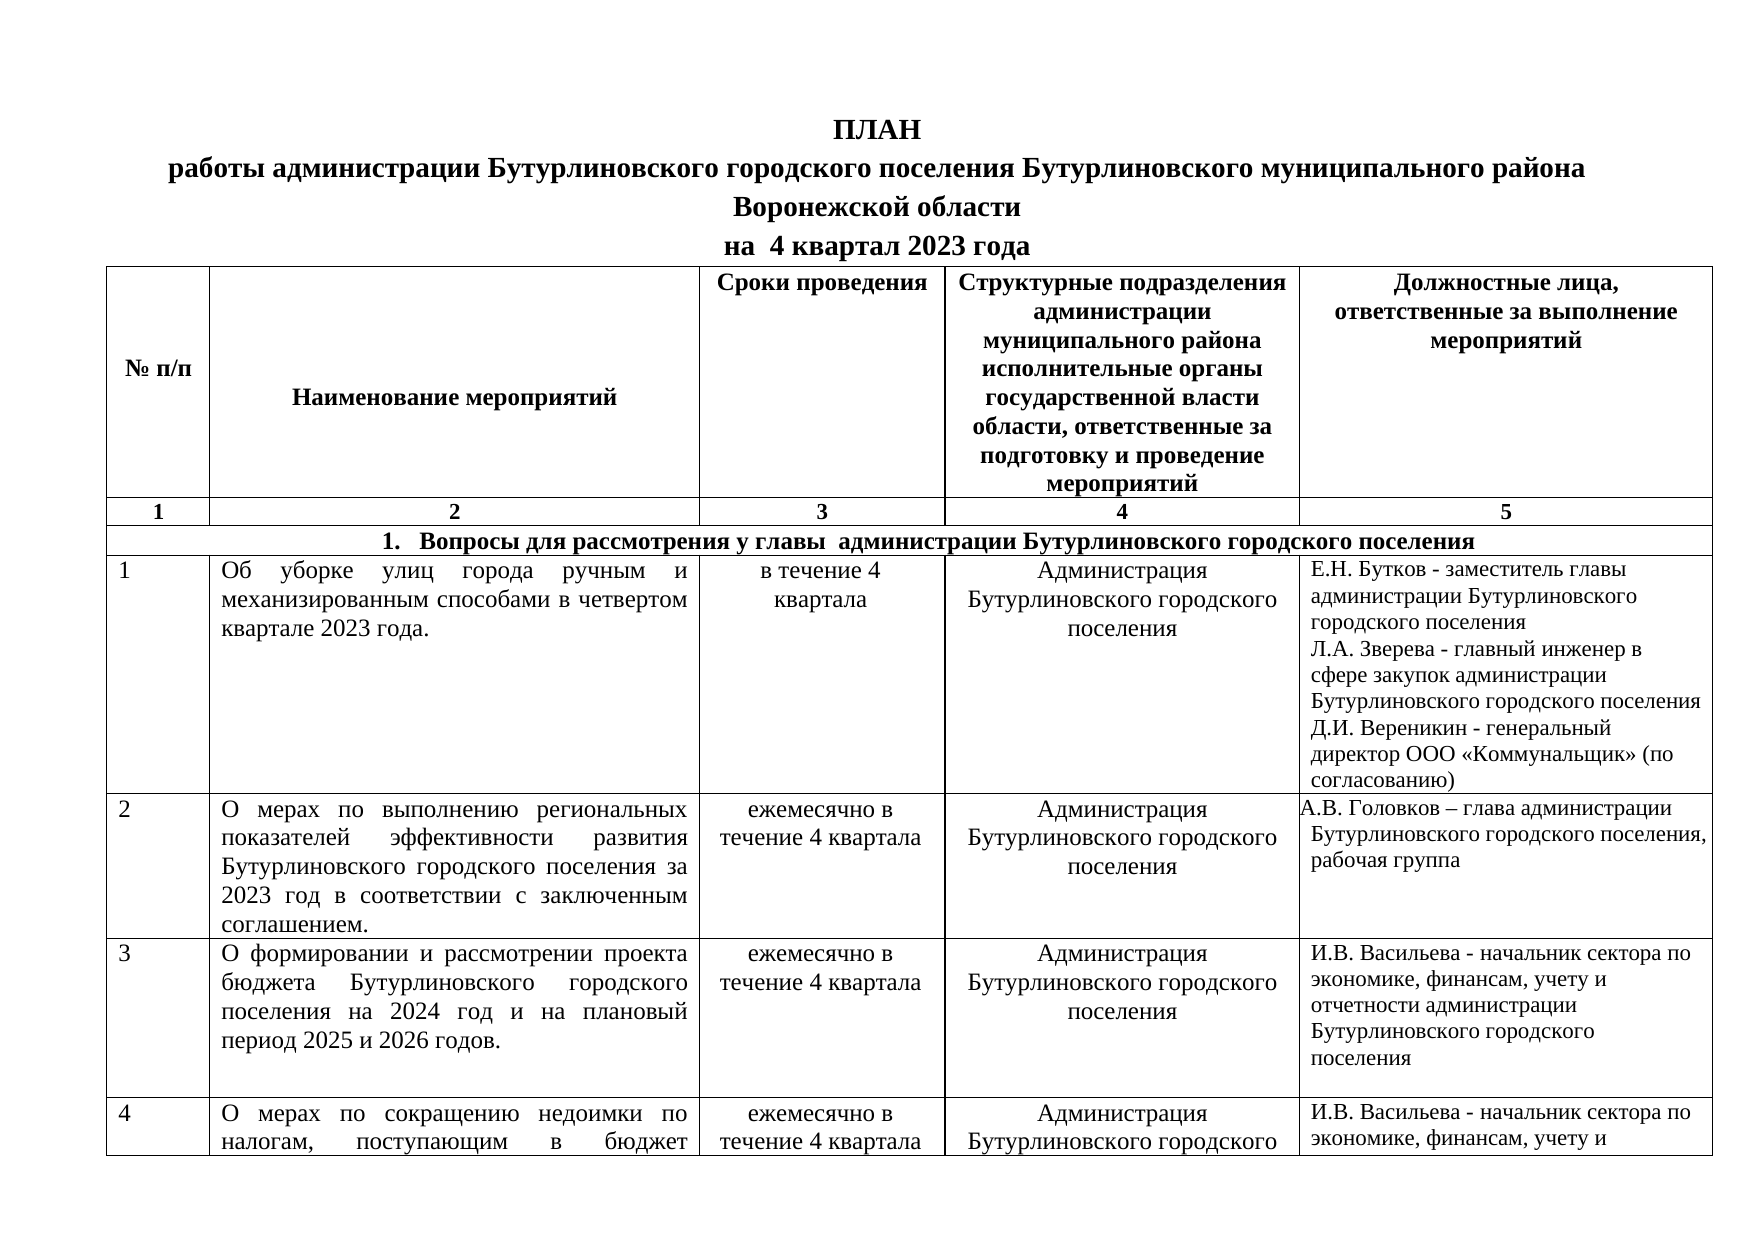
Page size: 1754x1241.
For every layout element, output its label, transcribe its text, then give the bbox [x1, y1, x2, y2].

table_cell 2 [210, 498, 699, 525]
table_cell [210, 1098, 699, 1155]
table_cell А.В. Головков – глава администрации Бутурлиновского городского поселения, рабочая группа [1300, 794, 1712, 937]
table_cell 3 [107, 939, 209, 1097]
table_cell 1 [107, 498, 209, 525]
text ПЛАН [118, 112, 1636, 146]
table_cell Администрация Бутурлиновского городского поселения [946, 794, 1299, 937]
table_cell 4 [107, 1098, 209, 1155]
table_cell 2 [107, 794, 209, 937]
table_cell О формировании и рассмотрении проекта бюджета Бутурлиновского городского поселения на 2024 год и на плановый период 2025 и 2026 годов. [210, 939, 699, 1097]
table_cell ежемесячно в течение 4 квартала [700, 939, 944, 1097]
table_cell 5 [1300, 498, 1712, 525]
text работы администрации Бутурлиновского городского поселения Бутурлиновского муниципального района Воронежской области [118, 151, 1636, 223]
table_cell Администрация Бутурлиновского городского поселения [946, 939, 1299, 1097]
table_cell 4 [946, 498, 1299, 525]
table_cell И.В. Васильева - начальник сектора по экономике, финансам, учету и отчетности администрации Бутурлиновского городского поселения [1300, 939, 1712, 1097]
table_cell Администрация Бутурлиновского городского поселения [946, 556, 1299, 793]
table_cell Вопросы для рассмотрения у главы администрации Бутурлиновского городского поселения [107, 526, 1712, 554]
table_cell 1 [107, 556, 209, 793]
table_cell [700, 1098, 944, 1155]
table_cell 3 [700, 498, 944, 525]
table_header Сроки проведения [700, 267, 944, 497]
text на 4 квартал 2023 года [118, 228, 1636, 261]
table_header Наименование мероприятий [210, 267, 699, 497]
table_cell О мерах по выполнению региональных показателей эффективности развития Бутурлиновского городского поселения за 2023 год в соответствии с заключенным соглашением. [210, 794, 699, 937]
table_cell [1300, 1098, 1712, 1155]
table_header Структурные подразделения администрации муниципального района исполнительные органы государственной власти области, ответственные за подготовку и проведение мероприятий [946, 267, 1299, 497]
table_header Должностные лица, ответственные за выполнение мероприятий [1300, 267, 1712, 497]
table_cell ежемесячно в течение 4 квартала [700, 794, 944, 937]
table_cell Е.Н. Бутков - заместитель главы администрации Бутурлиновского городского поселения Л.А. Зверева - главный инженер в сфере закупок администрации Бутурлиновского городского поселения Д.И. Вереникин - генеральный директор ООО «Коммунальщик» (по согласованию) [1300, 556, 1712, 793]
table_cell Об уборке улиц города ручным и механизированным способами в четвертом квартале 2023 года. [210, 556, 699, 793]
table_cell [946, 1098, 1299, 1155]
table_header № п/п [107, 267, 209, 497]
table_cell в течение 4 квартала [700, 556, 944, 793]
